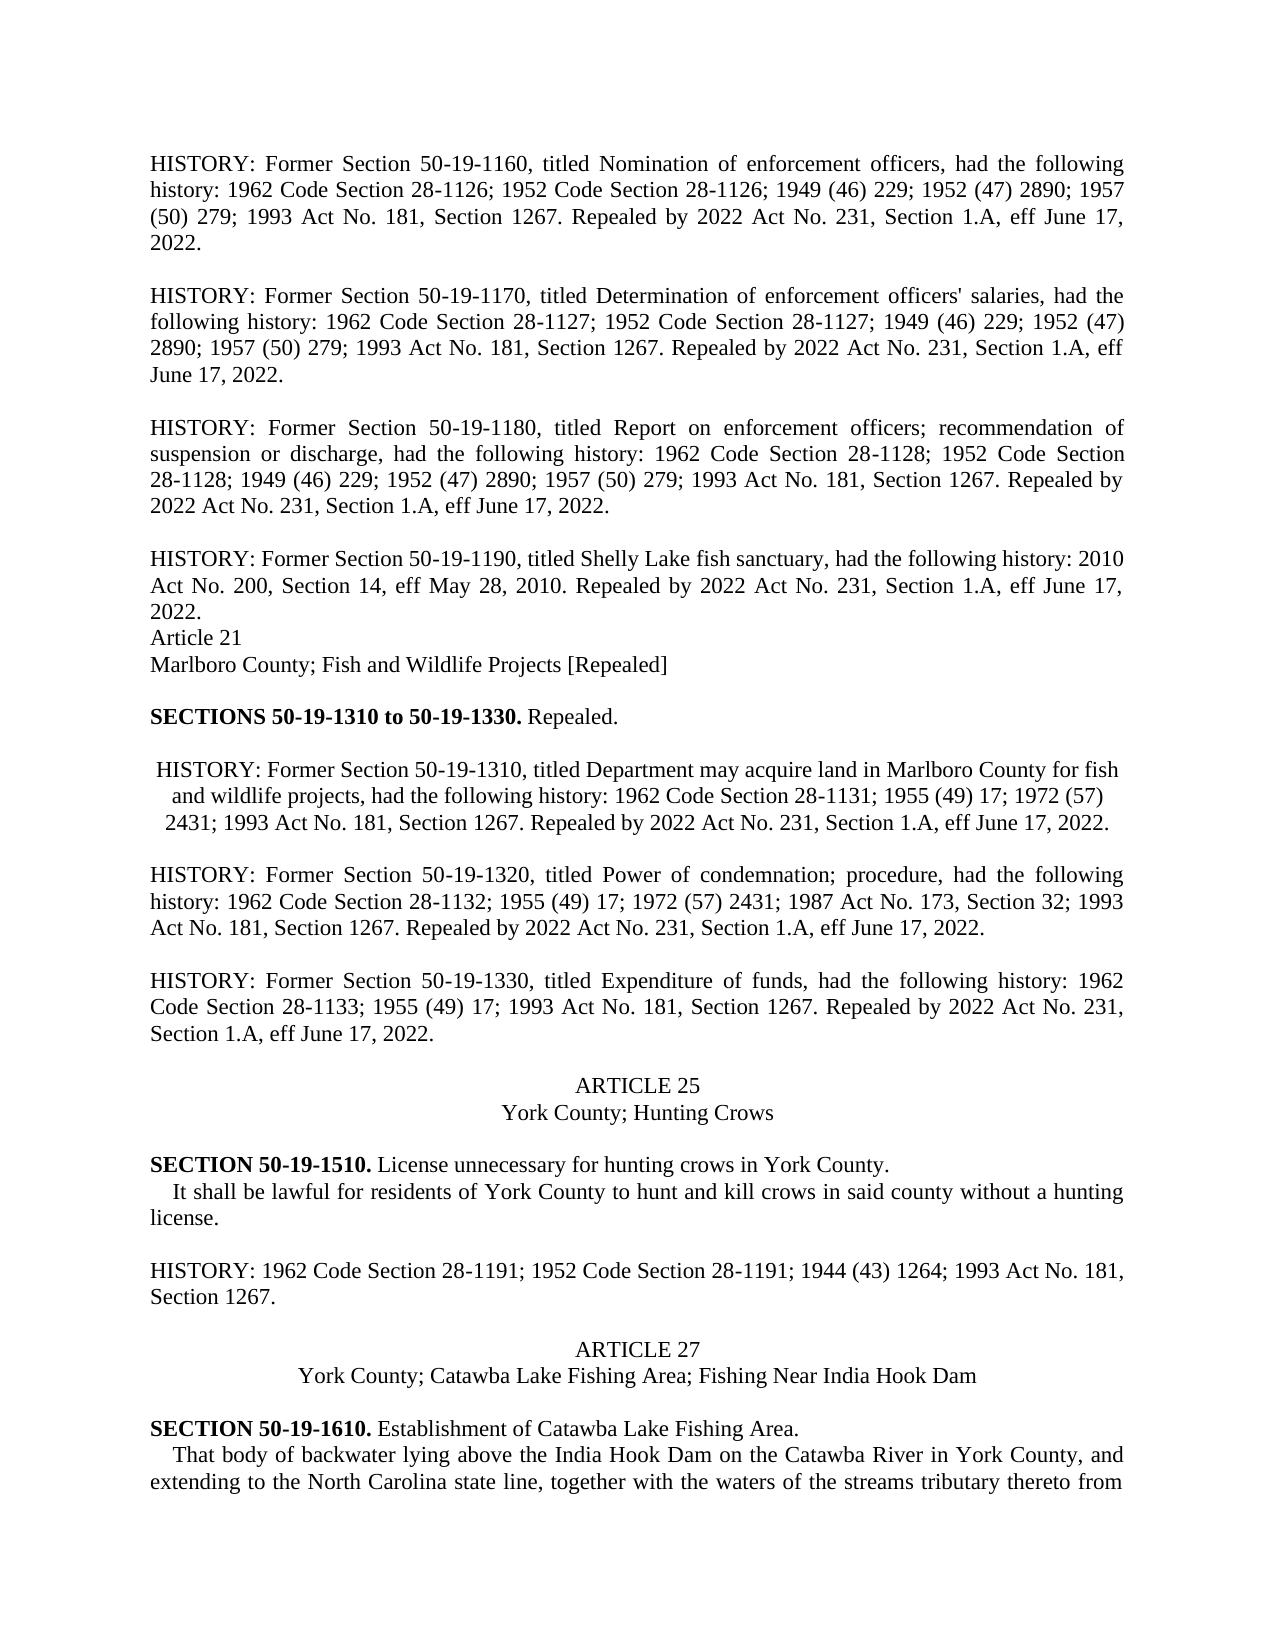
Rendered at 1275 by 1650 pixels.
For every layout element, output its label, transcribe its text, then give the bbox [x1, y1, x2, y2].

text ARTICLE 25 [150, 1072, 1125, 1099]
text York County; Catawba Lake Fishing Area; Fishing Near India Hook Dam [150, 1362, 1125, 1389]
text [150, 1441, 1125, 1494]
text HISTORY: Former Section 50-19-1160, titled Nomination of enforcement officers, had the following history: 1962 Code Section 28-1126; 1952 Code Section 28-1126; 1949 (46) 229; 1952 (47) 2890; 1957 (50) 279; 1993 Act No. 181, Section 1267. Repealed by 2022 Act No. 231, Section 1.A, eff June 17, 2022. [150, 150, 1125, 255]
text HISTORY: Former Section 50-19-1330, titled Expenditure of funds, had the following history: 1962 Code Section 28-1133; 1955 (49) 17; 1993 Act No. 181, Section 1267. Repealed by 2022 Act No. 231, Section 1.A, eff June 17, 2022. [150, 967, 1125, 1046]
text HISTORY: 1962 Code Section 28-1191; 1952 Code Section 28-1191; 1944 (43) 1264; 1993 Act No. 181, Section 1267. [150, 1257, 1125, 1309]
text ARTICLE 27 [150, 1336, 1125, 1362]
text HISTORY: Former Section 50-19-1320, titled Power of condemnation; procedure, had the following history: 1962 Code Section 28-1132; 1955 (49) 17; 1972 (57) 2431; 1987 Act No. 173, Section 32; 1993 Act No. 181, Section 1267. Repealed by 2022 Act No. 231, Section 1.A, eff June 17, 2022. [150, 862, 1125, 941]
text Marlboro County; Fish and Wildlife Projects [Repealed] [150, 651, 1125, 677]
text York County; Hunting Crows [150, 1099, 1125, 1125]
text SECTION 50-19-1610. Establishment of Catawba Lake Fishing Area. [150, 1415, 1125, 1441]
text Article 21 [150, 624, 1125, 651]
text SECTION 50-19-1510. License unnecessary for hunting crows in York County. [150, 1151, 1125, 1178]
text HISTORY: Former Section 50-19-1190, titled Shelly Lake fish sanctuary, had the following history: 2010 Act No. 200, Section 14, eff May 28, 2010. Repealed by 2022 Act No. 231, Section 1.A, eff June 17, 2022. [150, 545, 1125, 624]
text HISTORY: Former Section 50-19-1180, titled Report on enforcement officers; recommendation of suspension or discharge, had the following history: 1962 Code Section 28-1128; 1952 Code Section 28-1128; 1949 (46) 229; 1952 (47) 2890; 1957 (50) 279; 1993 Act No. 181, Section 1267. Repealed by 2022 Act No. 231, Section 1.A, eff June 17, 2022. [150, 413, 1125, 519]
text It shall be lawful for residents of York County to hunt and kill crows in said county without a hunting license. [150, 1178, 1125, 1231]
text HISTORY: Former Section 50-19-1170, titled Determination of enforcement officers' salaries, had the following history: 1962 Code Section 28-1127; 1952 Code Section 28-1127; 1949 (46) 229; 1952 (47) 2890; 1957 (50) 279; 1993 Act No. 181, Section 1267. Repealed by 2022 Act No. 231, Section 1.A, eff June 17, 2022. [150, 282, 1125, 387]
text SECTIONS 50-19-1310 to 50-19-1330. Repealed. [150, 703, 1125, 730]
text HISTORY: Former Section 50-19-1310, titled Department may acquire land in Marlboro County for fish and wildlife projects, had the following history: 1962 Code Section 28-1131; 1955 (49) 17; 1972 (57) 2431; 1993 Act No. 181, Section 1267. Repealed by 2022 Act No. 231, Section 1.A, eff June 17, 2022. [150, 756, 1125, 835]
